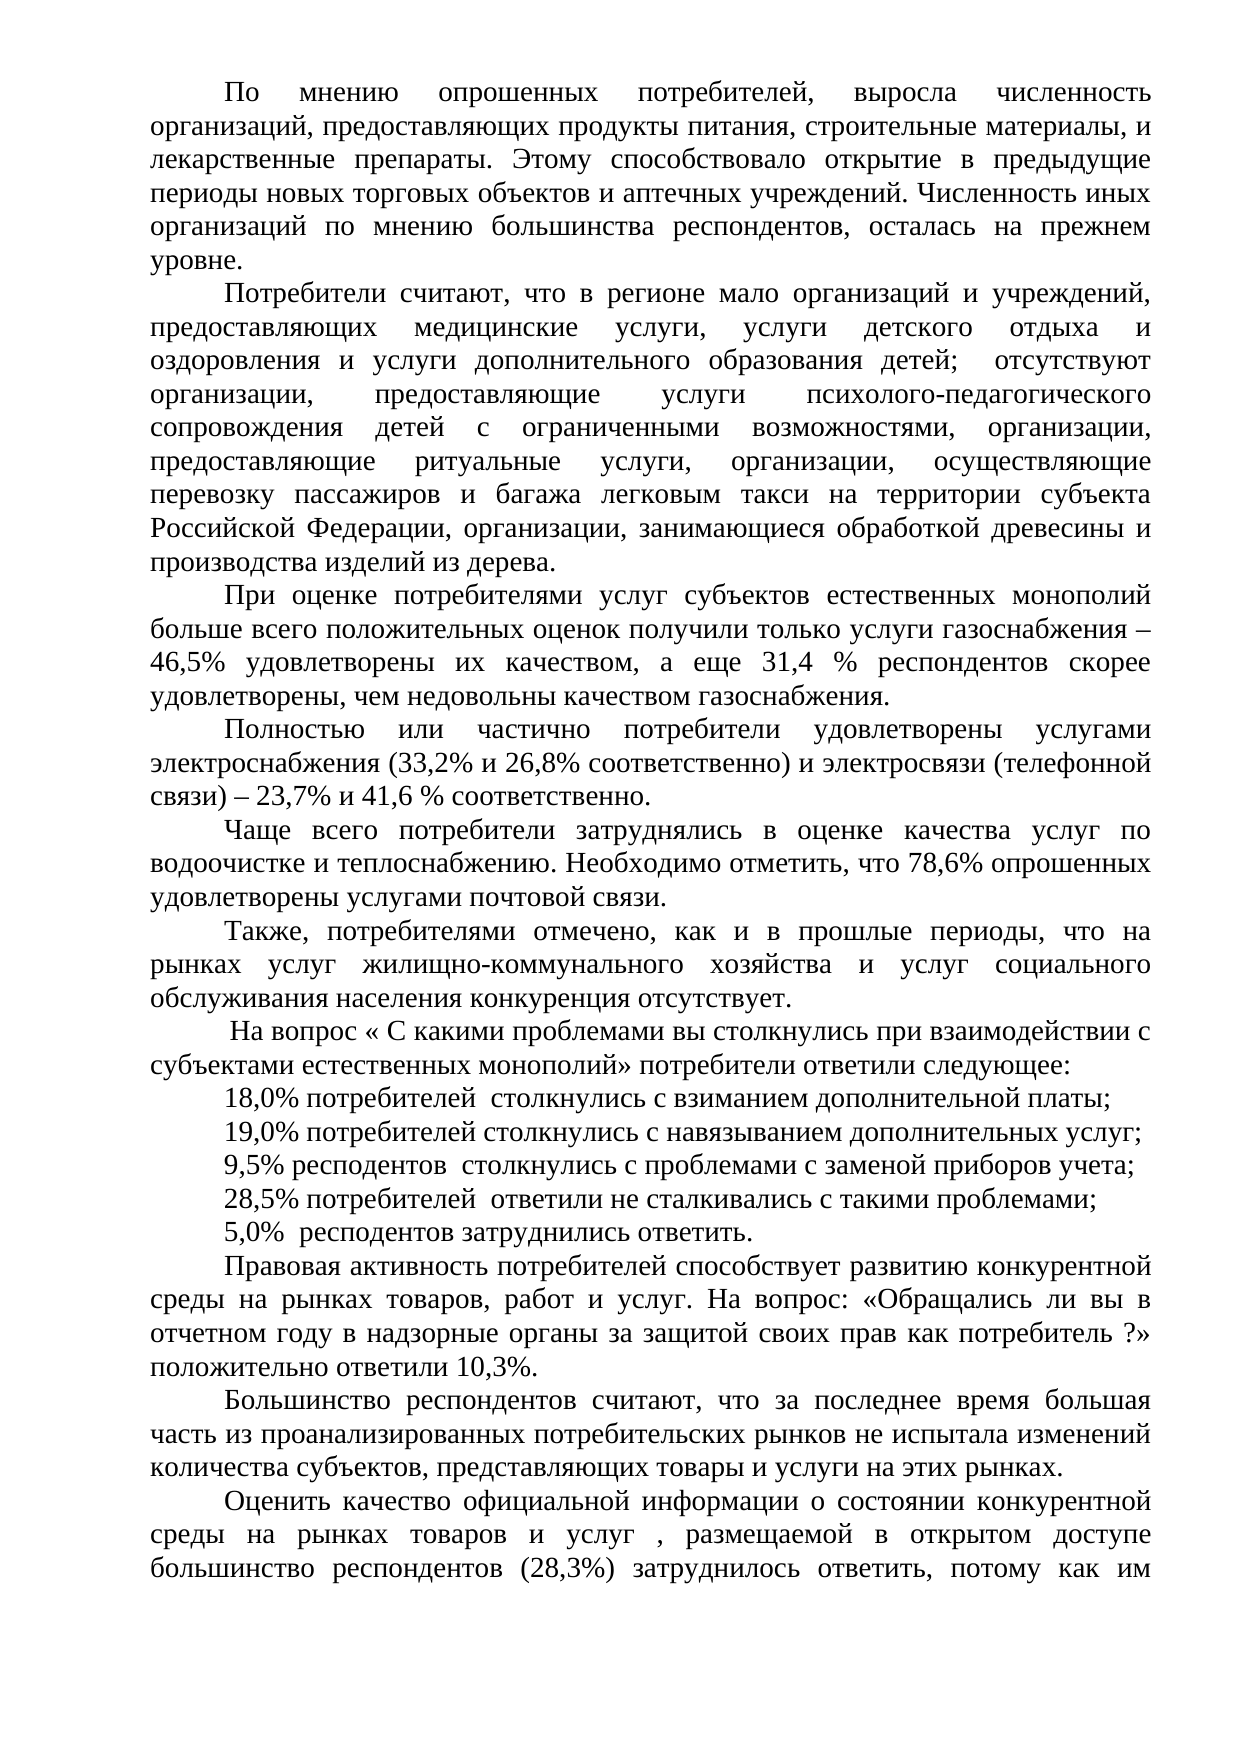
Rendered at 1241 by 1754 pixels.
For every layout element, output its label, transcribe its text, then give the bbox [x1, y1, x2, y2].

text Полностью или частично потребители удовлетворены услугами электроснабжения (33,2% и 26,8% соответственно) и электросвязи (телефонной связи) – 23,7% и 41,6 % соответственно. [150, 711, 1152, 812]
text 19,0% потребителей столкнулись с навязыванием дополнительных услуг; [150, 1114, 1152, 1147]
text На вопрос « С какими проблемами вы столкнулись при взаимодействии с субъектами естественных монополий» потребители ответили следующее: [150, 1013, 1152, 1080]
text Чаще всего потребители затруднялись в оценке качества услуг по водоочистке и теплоснабжению. Необходимо отметить, что 78,6% опрошенных удовлетворены услугами почтовой связи. [150, 812, 1152, 913]
text Правовая активность потребителей способствует развитию конкурентной среды на рынках товаров, работ и услуг. На вопрос: «Обращались ли вы в отчетном году в надзорные органы за защитой своих прав как потребитель ?» положительно ответили 10,3%. [150, 1248, 1152, 1382]
text 18,0% потребителей столкнулись с взиманием дополнительной платы; [150, 1080, 1152, 1114]
text Также, потребителями отмечено, как и в прошлые периоды, что на рынках услуг жилищно-коммунального хозяйства и услуг социального обслуживания населения конкуренция отсутствует. [150, 913, 1152, 1013]
text 9,5% респодентов столкнулись с проблемами с заменой приборов учета; [150, 1147, 1152, 1181]
text Потребители считают, что в регионе мало организаций и учреждений, предоставляющих медицинские услуги, услуги детского отдыха и оздоровления и услуги дополнительного образования детей; отсутствуют организации, предоставляющие услуги психолого-педагогического сопровождения детей с ограниченными возможностями, организации, предоставляющие ритуальные услуги, организации, осуществляющие перевозку пассажиров и багажа легковым такси на территории субъекта Российской Федерации, организации, занимающиеся обработкой древесины и производства изделий из дерева. [150, 275, 1152, 577]
text 5,0% респодентов затруднились ответить. [150, 1214, 1152, 1248]
text По мнению опрошенных потребителей, выросла численность организаций, предоставляющих продукты питания, строительные материалы, и лекарственные препараты. Этому способствовало открытие в предыдущие периоды новых торговых объектов и аптечных учреждений. Численность иных организаций по мнению большинства респондентов, осталась на прежнем уровне. [150, 74, 1152, 275]
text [150, 1483, 1152, 1583]
text Большинство респондентов считают, что за последнее время большая часть из проанализированных потребительских рынков не испытала изменений количества субъектов, представляющих товары и услуги на этих рынках. [150, 1382, 1152, 1483]
text 28,5% потребителей ответили не сталкивались с такими проблемами; [150, 1181, 1152, 1214]
text При оценке потребителями услуг субъектов естественных монополий больше всего положительных оценок получили только услуги газоснабжения – 46,5% удовлетворены их качеством, а еще 31,4 % респондентов скорее удовлетворены, чем недовольны качеством газоснабжения. [150, 577, 1152, 711]
